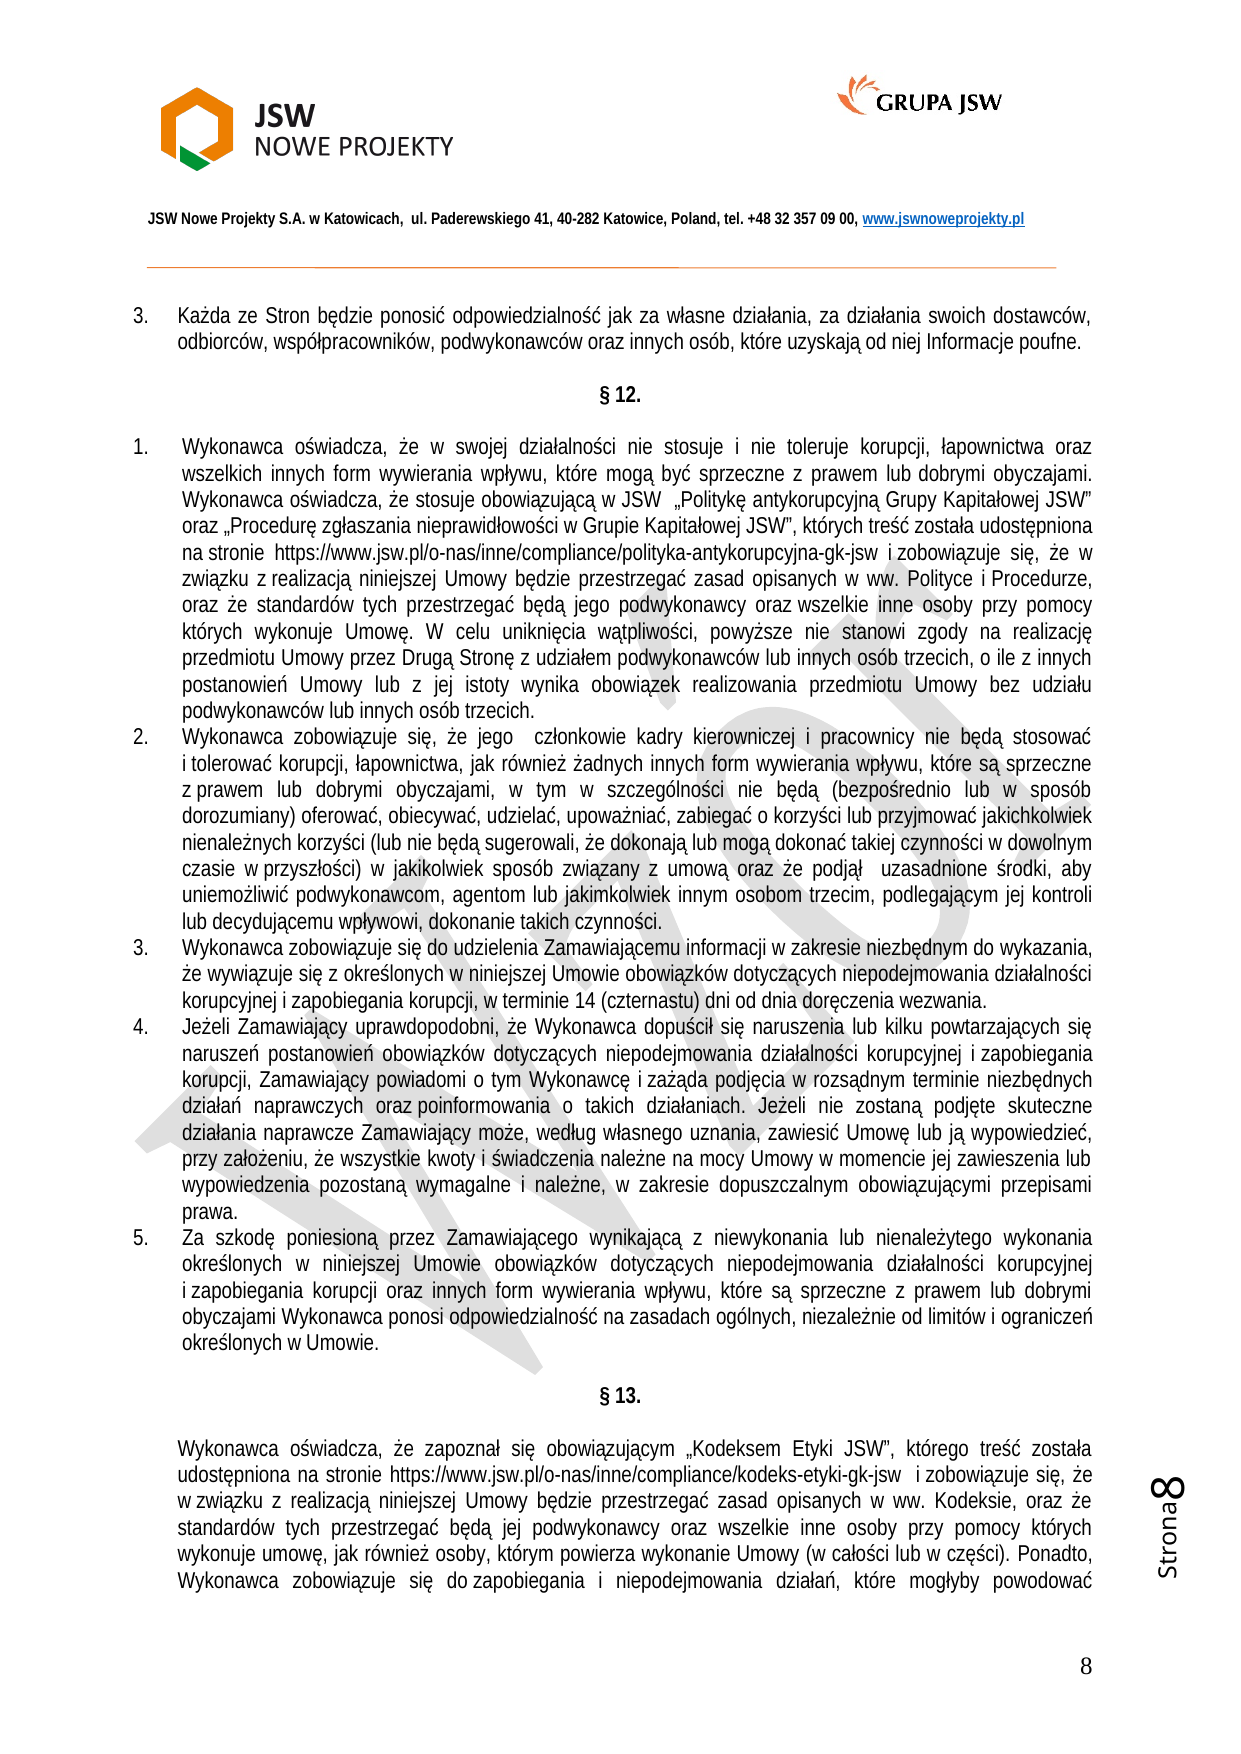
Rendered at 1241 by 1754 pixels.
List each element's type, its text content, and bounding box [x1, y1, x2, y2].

text § 13. [148, 1382, 1092, 1408]
picture [147, 73, 467, 185]
list Wykonawca oświadcza, że w swojej działalności nie stosuje i nie toleruje korupcji, łapownictwa oraz wszelkich innych form wywierania wpływu, które mogą być sprzeczne z prawem lub dobrymi obyczajami. Wykonawca oświadcza, że stosuje obowiązującą w JSW „Politykę antykorupcyjną Grupy Kapitałowej JSW” oraz „Procedurę zgłaszania nieprawidłowości w Grupie Kapitałowej JSW”, których treść została udostępniona na stronie https://www.jsw.pl/o-nas/inne/compliance/polityka-antykorupcyjna-gk-jsw i zobowiązuje się, że w związku z realizacją niniejszej Umowy będzie przestrzegać zasad opisanych w ww. Polityce i Procedurze, oraz że standardów tych przestrzegać będą jego podwykonawcy oraz wszelkie inne osoby przy pomocy których wykonuje Umowę. W celu uniknięcia wątpliwości, powyższe nie stanowi zgody na realizację przedmiotu Umowy przez Drugą Stronę z udziałem podwykonawców lub innych osób trzecich, o ile z innych postanowień Umowy lub z jej istoty wynika obowiązek realizowania przedmiotu Umowy bez udziału podwykonawców lub innych osób trzecich. [133, 433, 1092, 723]
list Wykonawca zobowiązuje się, że jego członkowie kadry kierowniczej i pracownicy nie będą stosować i tolerować korupcji, łapownictwa, jak również żadnych innych form wywierania wpływu, które są sprzeczne z prawem lub dobrymi obyczajami, w tym w szczególności nie będą (bezpośrednio lub w sposób dorozumiany) oferować, obiecywać, udzielać, upoważniać, zabiegać o korzyści lub przyjmować jakichkolwiek nienależnych korzyści (lub nie będą sugerowali, że dokonają lub mogą dokonać takiej czynności w dowolnym czasie w przyszłości) w jakikolwiek sposób związany z umową oraz że podjął uzasadnione środki, aby uniemożliwić podwykonawcom, agentom lub jakimkolwiek innym osobom trzecim, podlegającym jej kontroli lub decydującemu wpływowi, dokonanie takich czynności. [133, 723, 1092, 934]
list Jeżeli Zamawiający uprawdopodobni, że Wykonawca dopuścił się naruszenia lub kilku powtarzających się naruszeń postanowień obowiązków dotyczących niepodejmowania działalności korupcyjnej i zapobiegania korupcji, Zamawiający powiadomi o tym Wykonawcę i zażąda podjęcia w rozsądnym terminie niezbędnych działań naprawczych oraz poinformowania o takich działaniach. Jeżeli nie zostaną podjęte skuteczne działania naprawcze Zamawiający może, według własnego uznania, zawiesić Umowę lub ją wypowiedzieć, przy założeniu, że wszystkie kwoty i świadczenia należne na mocy Umowy w momencie jej zawieszenia lub wypowiedzenia pozostaną wymagalne i należne, w zakresie dopuszczalnym obowiązującymi przepisami prawa. [133, 1013, 1092, 1224]
list Każda ze Stron będzie ponosić odpowiedzialność jak za własne działania, za działania swoich dostawców, odbiorców, współpracowników, podwykonawców oraz innych osób, które uzyskają od niej Informacje poufne. [133, 302, 1092, 354]
list Wykonawca zobowiązuje się do udzielenia Zamawiającemu informacji w zakresie niezbędnym do wykazania, że wywiązuje się z określonych w niniejszej Umowie obowiązków dotyczących niepodejmowania działalności korupcyjnej i zapobiegania korupcji, w terminie 14 (czternastu) dni od dnia doręczenia wezwania. [133, 934, 1092, 1013]
picture [830, 70, 1008, 121]
text § 12. [148, 381, 1092, 407]
list Za szkodę poniesioną przez Zamawiającego wynikającą z niewykonania lub nienależytego wykonania określonych w niniejszej Umowie obowiązków dotyczących niepodejmowania działalności korupcyjnej i zapobiegania korupcji oraz innych form wywierania wpływu, które są sprzeczne z prawem lub dobrymi obyczajami Wykonawca ponosi odpowiedzialność na zasadach ogólnych, niezależnie od limitów i ograniczeń określonych w Umowie. [133, 1224, 1092, 1356]
